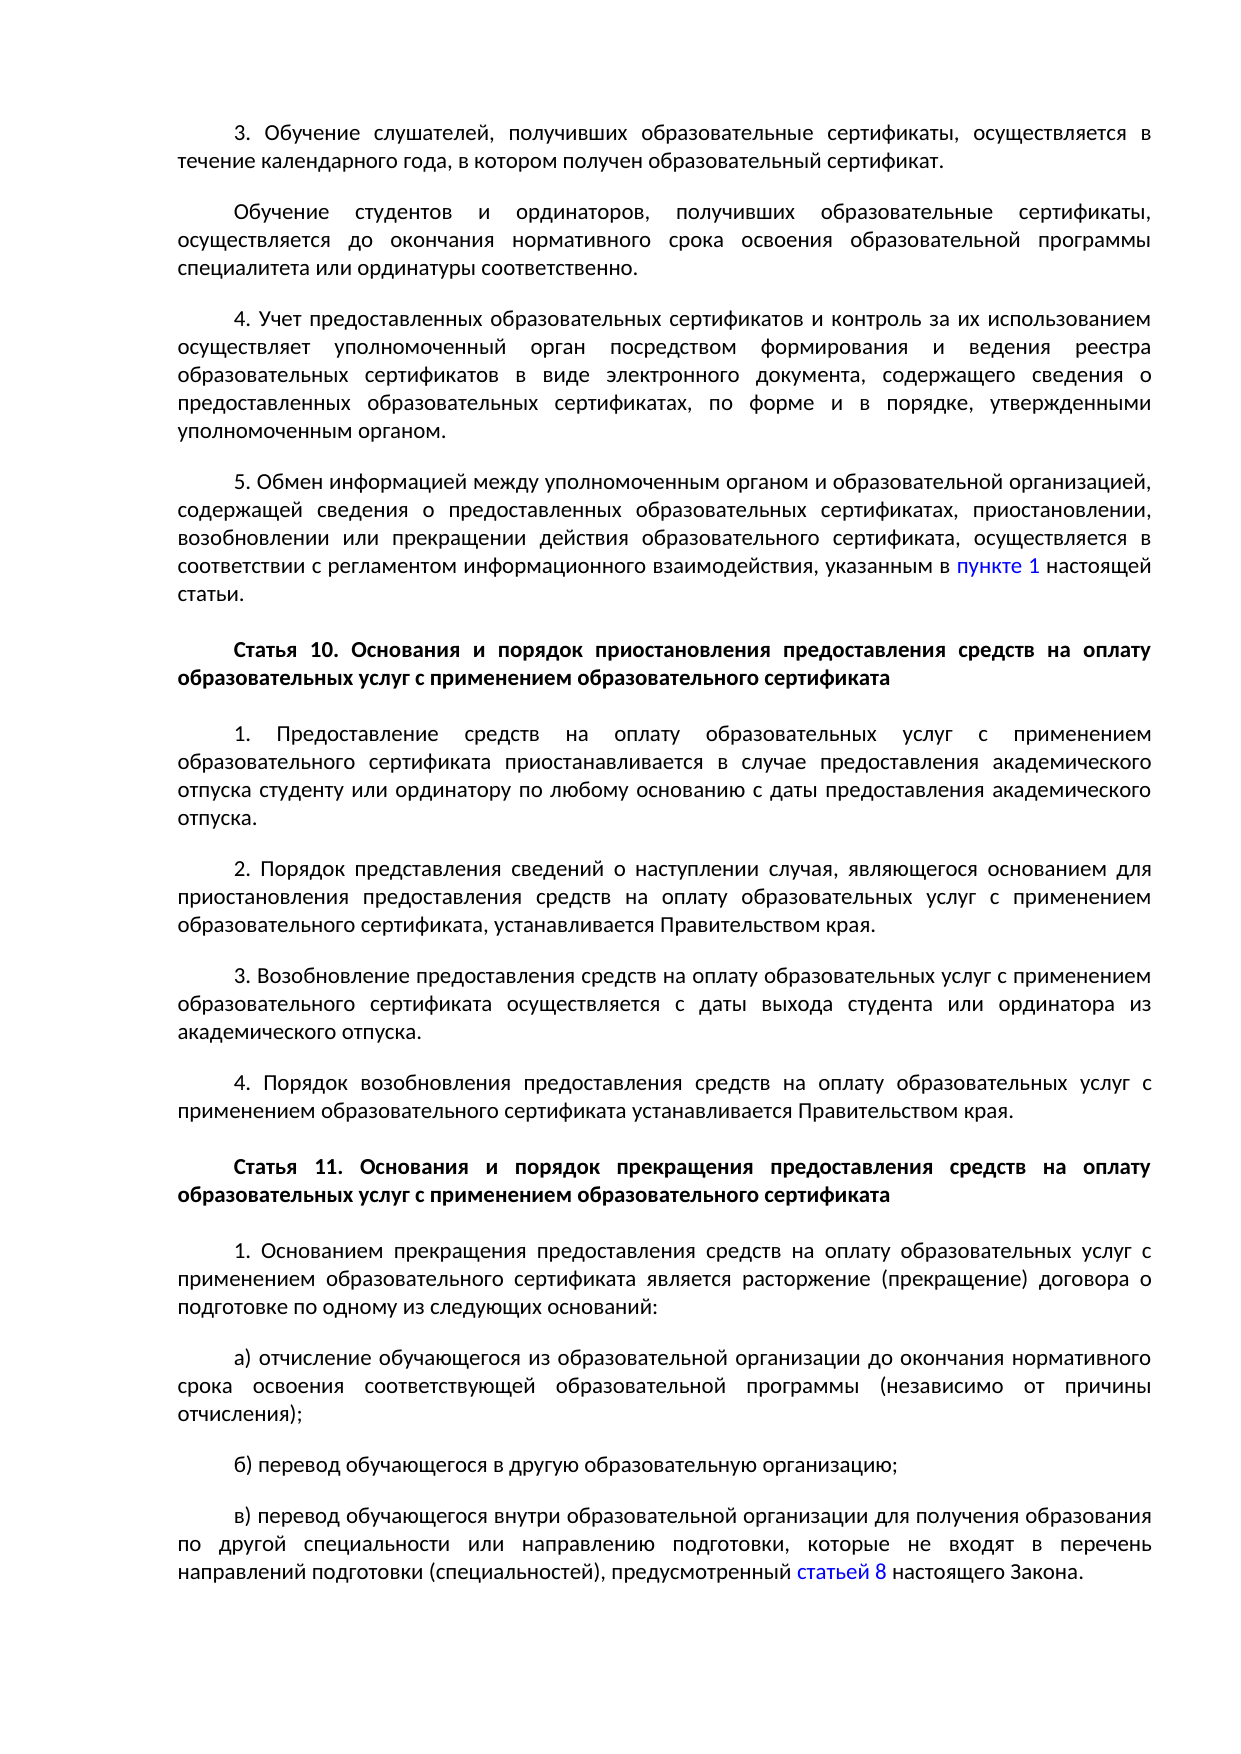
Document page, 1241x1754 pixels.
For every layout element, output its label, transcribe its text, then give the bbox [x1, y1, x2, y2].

text 5. Обмен информацией между уполномоченным органом и образовательной организацией, содержащей сведения о предоставленных образовательных сертификатах, приостановлении, возобновлении или прекращении действия образовательного сертификата, осуществляется в соответствии с регламентом информационного взаимодействия, указанным в пункте 1 настоящей статьи. [177, 467, 1152, 607]
text 3. Обучение слушателей, получивших образовательные сертификаты, осуществляется в течение календарного года, в котором получен образовательный сертификат. [177, 118, 1152, 174]
text 4. Порядок возобновления предоставления средств на оплату образовательных услуг с применением образовательного сертификата устанавливается Правительством края. [177, 1068, 1152, 1124]
text 1. Основанием прекращения предоставления средств на оплату образовательных услуг с применением образовательного сертификата является расторжение (прекращение) договора о подготовке по одному из следующих оснований: [177, 1236, 1152, 1320]
text 3. Возобновление предоставления средств на оплату образовательных услуг с применением образовательного сертификата осуществляется с даты выхода студента или ординатора из академического отпуска. [177, 961, 1152, 1045]
text в) перевод обучающегося внутри образовательной организации для получения образования по другой специальности или направлению подготовки, которые не входят в перечень направлений подготовки (специальностей), предусмотренный статьей 8 настоящего Закона. [177, 1501, 1152, 1585]
text б) перевод обучающегося в другую образовательную организацию; [177, 1450, 1152, 1478]
text 1. Предоставление средств на оплату образовательных услуг с применением образовательного сертификата приостанавливается в случае предоставления академического отпуска студенту или ординатору по любому основанию с даты предоставления академического отпуска. [177, 719, 1152, 831]
text Обучение студентов и ординаторов, получивших образовательные сертификаты, осуществляется до окончания нормативного срока освоения образовательной программы специалитета или ординатуры соответственно. [177, 197, 1152, 281]
title Статья 10. Основания и порядок приостановления предоставления средств на оплату образовательных услуг с применением образовательного сертификата [177, 635, 1152, 691]
title Статья 11. Основания и порядок прекращения предоставления средств на оплату образовательных услуг с применением образовательного сертификата [177, 1152, 1152, 1208]
text 2. Порядок представления сведений о наступлении случая, являющегося основанием для приостановления предоставления средств на оплату образовательных услуг с применением образовательного сертификата, устанавливается Правительством края. [177, 854, 1152, 938]
text 4. Учет предоставленных образовательных сертификатов и контроль за их использованием осуществляет уполномоченный орган посредством формирования и ведения реестра образовательных сертификатов в виде электронного документа, содержащего сведения о предоставленных образовательных сертификатах, по форме и в порядке, утвержденными уполномоченным органом. [177, 304, 1152, 444]
text а) отчисление обучающегося из образовательной организации до окончания нормативного срока освоения соответствующей образовательной программы (независимо от причины отчисления); [177, 1343, 1152, 1427]
